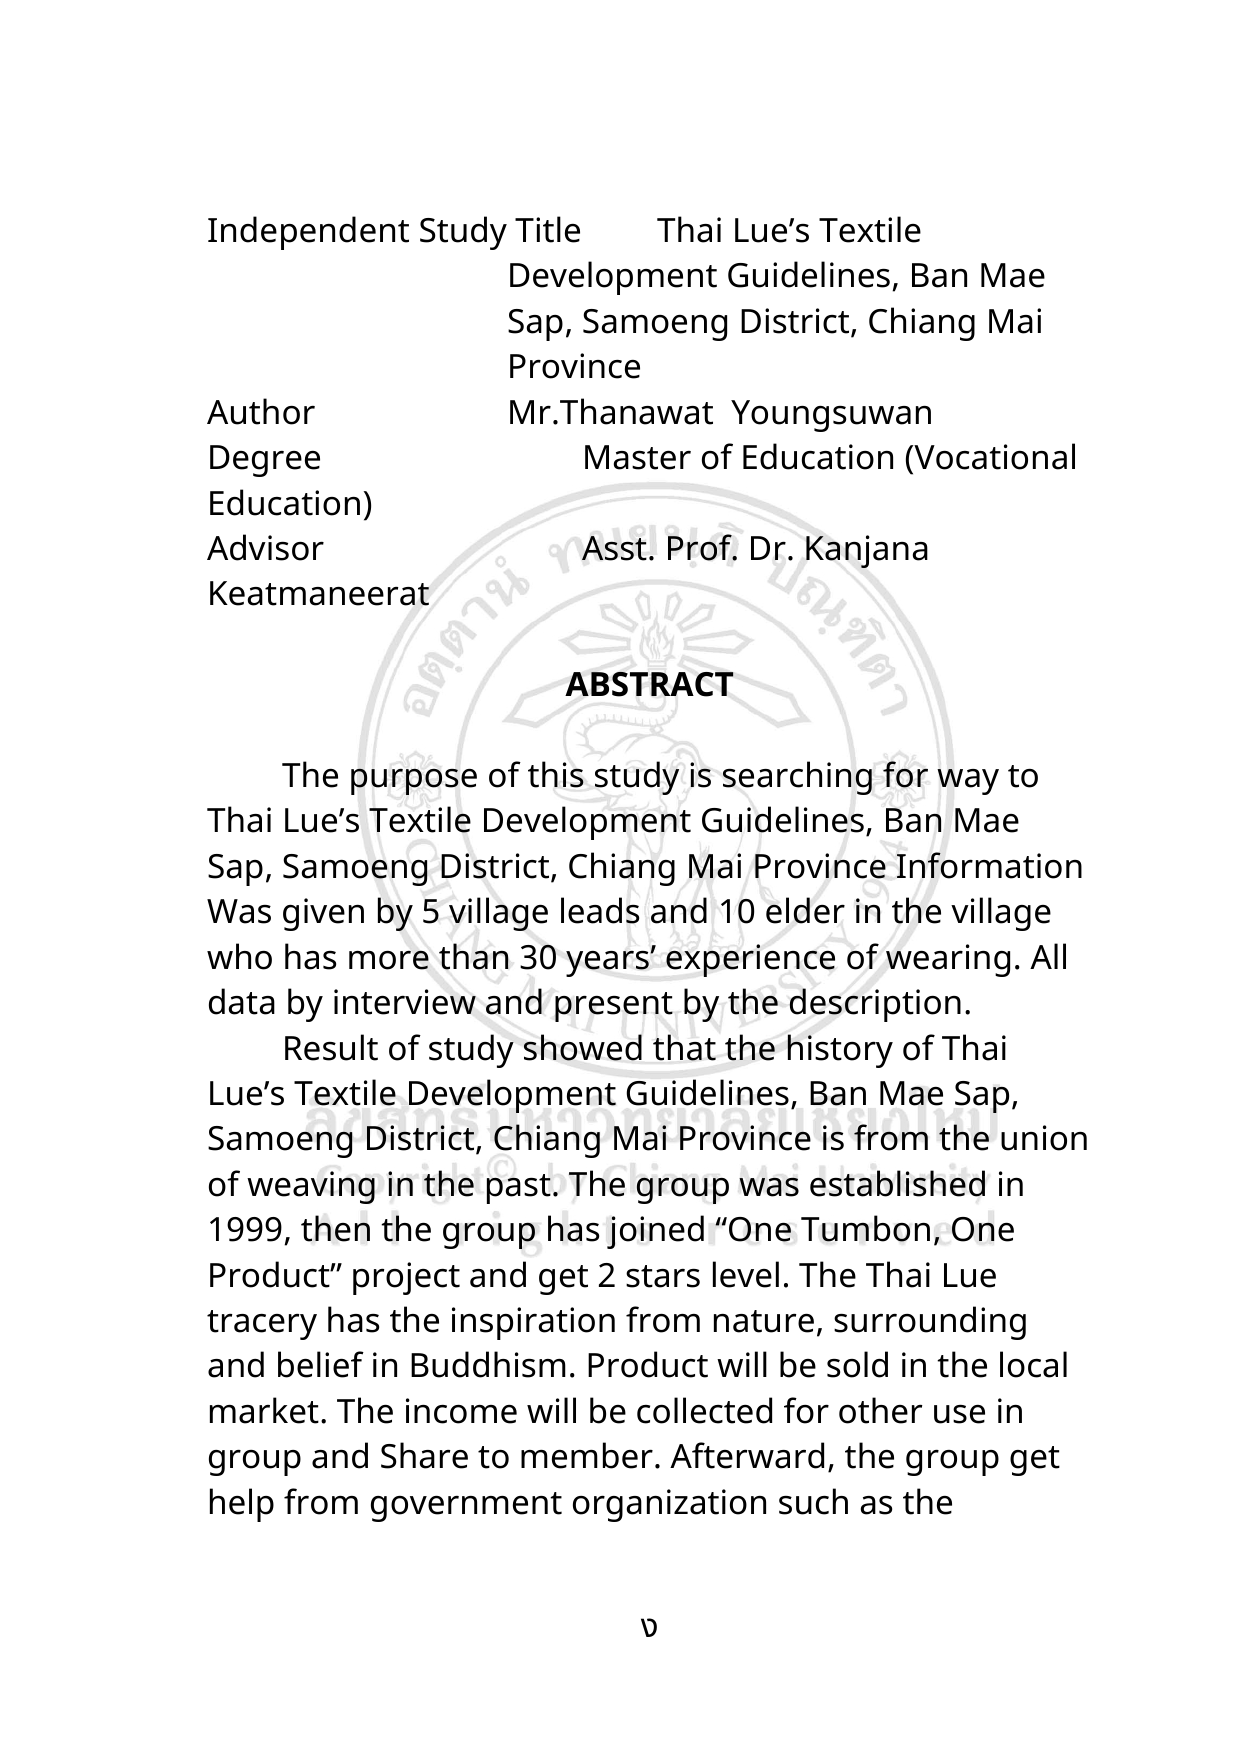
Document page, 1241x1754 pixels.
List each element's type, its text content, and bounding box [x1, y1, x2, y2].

text Independent Study Title Thai Lue’s Textile Development Guidelines, Ban Mae Sap, Samoeng District, Chiang Mai Province [207, 207, 1092, 388]
picture [206, 250, 1093, 1503]
text Advisor Asst. Prof. Dr. Kanjana Keatmaneerat [207, 525, 1092, 616]
text The purpose of this study is searching for way to Thai Lue’s Textile Development Guidelines, Ban Mae Sap, Samoeng District, Chiang Mai Province Information Was given by 5 village leads and 10 elder in the village who has more than 30 years’ experience of wearing. All data by interview and present by the description. [207, 752, 1092, 1024]
text Author Mr.Thanawat Youngsuwan [207, 388, 1092, 434]
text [207, 1024, 1092, 1524]
text Degree Master of Education (Vocational Education) [207, 434, 1092, 525]
text ABSTRACT [207, 661, 1092, 706]
